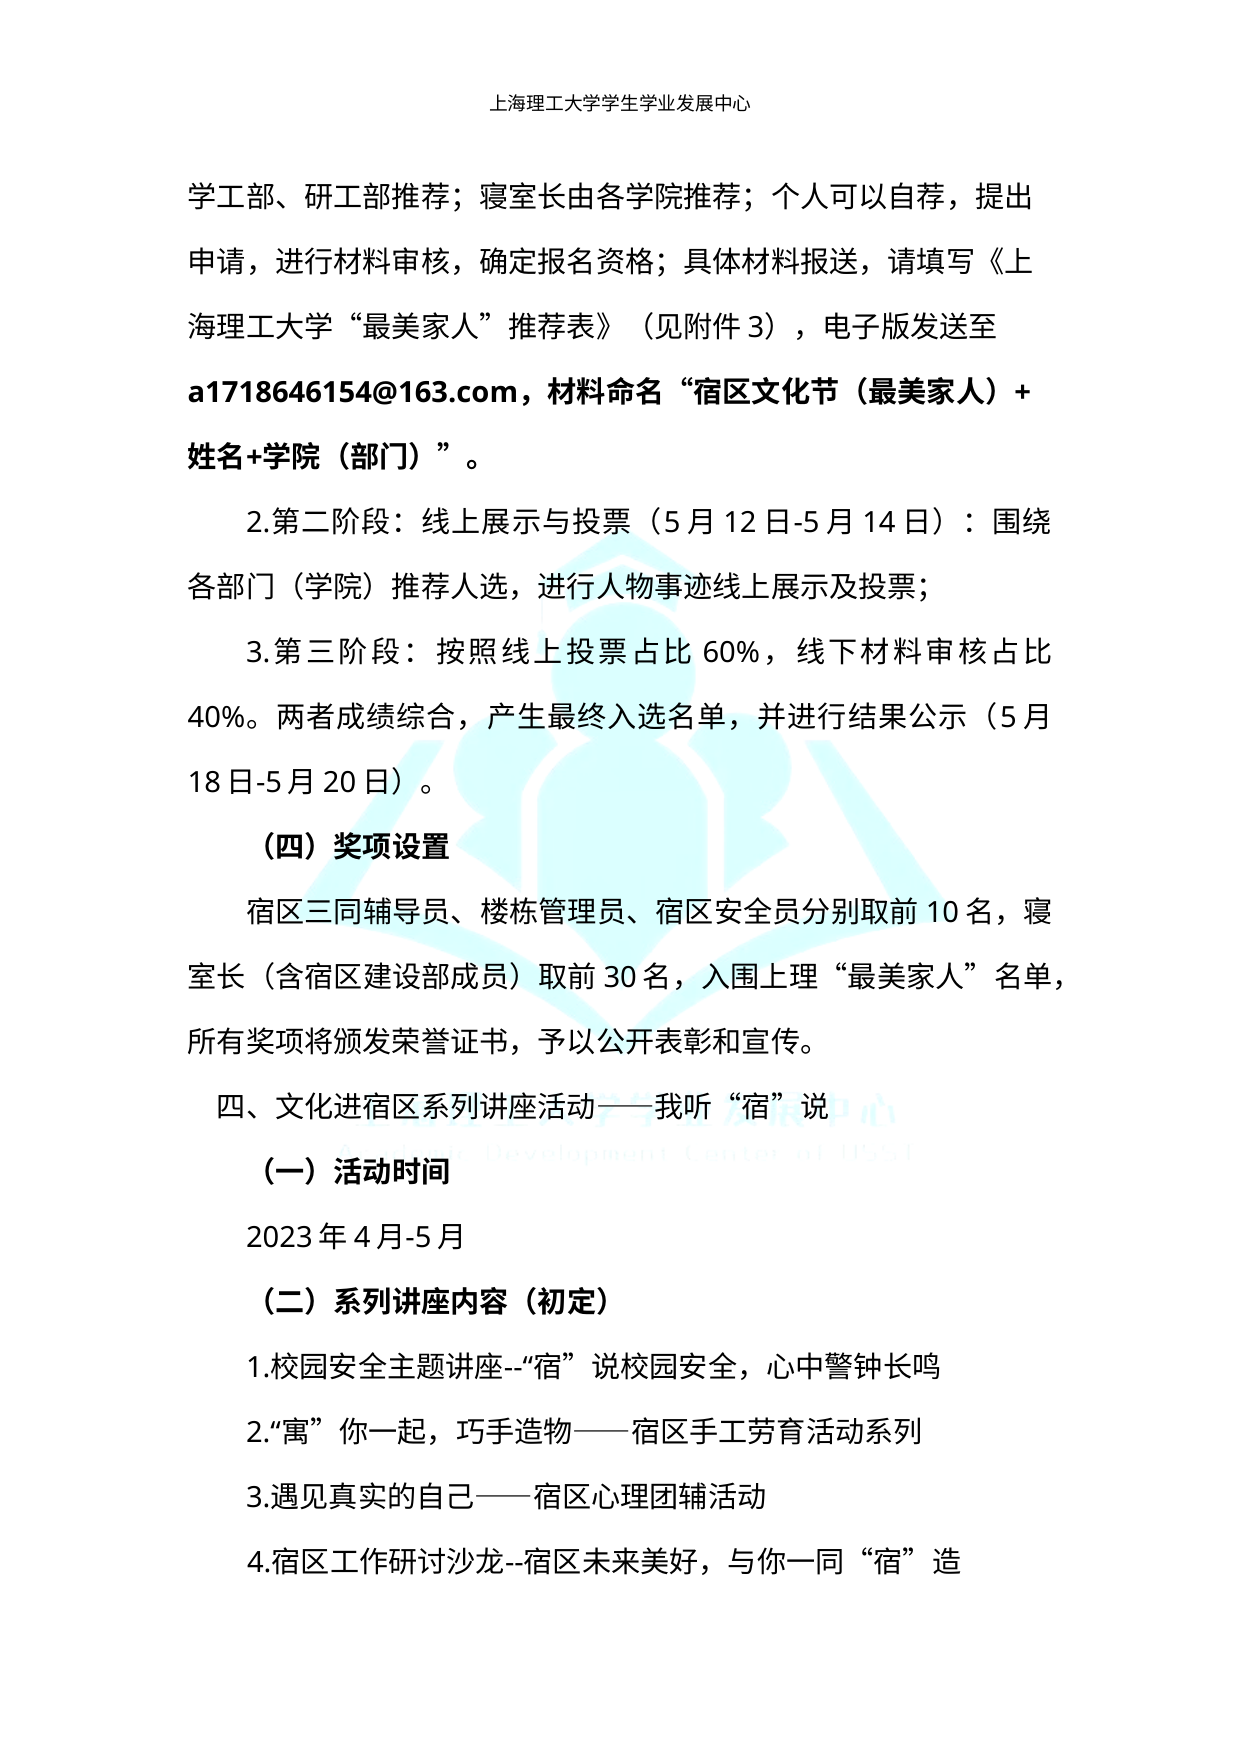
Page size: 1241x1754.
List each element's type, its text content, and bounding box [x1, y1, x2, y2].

text 1.校园安全主题讲座--“宿”说校园安全，心中警钟长鸣 [187, 1332, 1053, 1397]
text 宿区三同辅导员、楼栋管理员、宿区安全员分别取前10名，寝室长（含宿区建设部成员）取前30名，入围上理“最美家人”名单，所有奖项将颁发荣誉证书，予以公开表彰和宣传。 [187, 877, 1053, 1072]
text （四）奖项设置 [187, 812, 1053, 877]
text 2023年4月-5月 [187, 1202, 1053, 1267]
text 2.第二阶段：线上展示与投票（5月12日-5月14日）：围绕各部门（学院）推荐人选，进行人物事迹线上展示及投票； [187, 487, 1053, 617]
text 四、文化进宿区系列讲座活动——我听“宿”说 [187, 1072, 1053, 1137]
text 4.宿区工作研讨沙龙--宿区未来美好，与你一同“宿”造 [187, 1527, 1053, 1592]
text （二）系列讲座内容（初定） [187, 1267, 1053, 1332]
text 2.“寓”你一起，巧手造物——宿区手工劳育活动系列 [187, 1397, 1053, 1462]
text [187, 162, 1053, 487]
text （一）活动时间 [187, 1137, 1053, 1202]
text 3.第三阶段：按照线上投票占比60%，线下材料审核占比40%。两者成绩综合，产生最终入选名单，并进行结果公示（5月18日-5月20日）。 [187, 617, 1053, 812]
text 3.遇见真实的自己——宿区心理团辅活动 [187, 1462, 1053, 1527]
